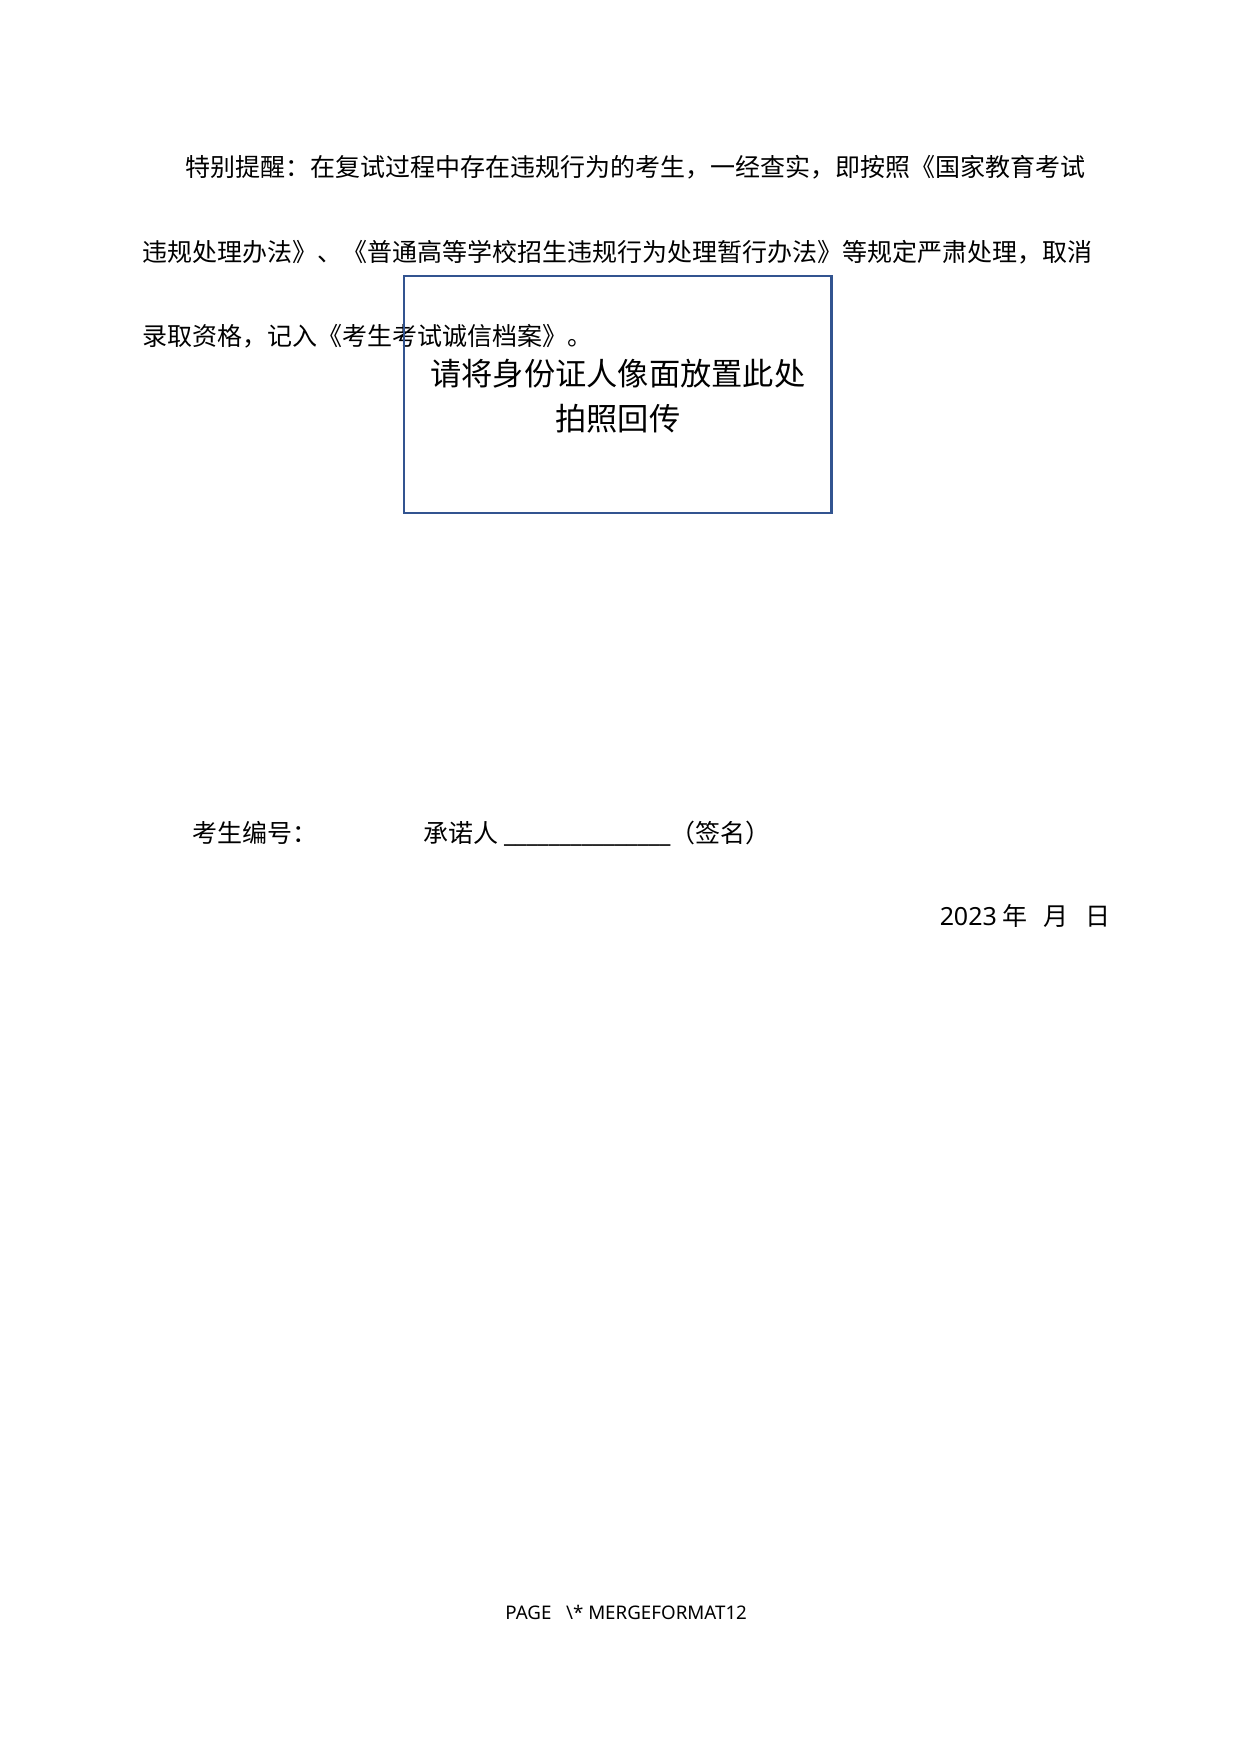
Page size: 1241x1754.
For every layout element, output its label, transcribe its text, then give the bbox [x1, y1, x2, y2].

text 考生编号： 承诺人 _______________（签名） [142, 799, 1110, 864]
text 2023年 月 日 [142, 882, 1110, 947]
text 特别提醒：在复试过程中存在违规行为的考生，一经查实，即按照《国家教育考试违规处理办法》、《普通高等学校招生违规行为处理暂行办法》等规定严肃处理，取消录取资格，记入《考生考试诚信档案》。 [142, 133, 1110, 367]
